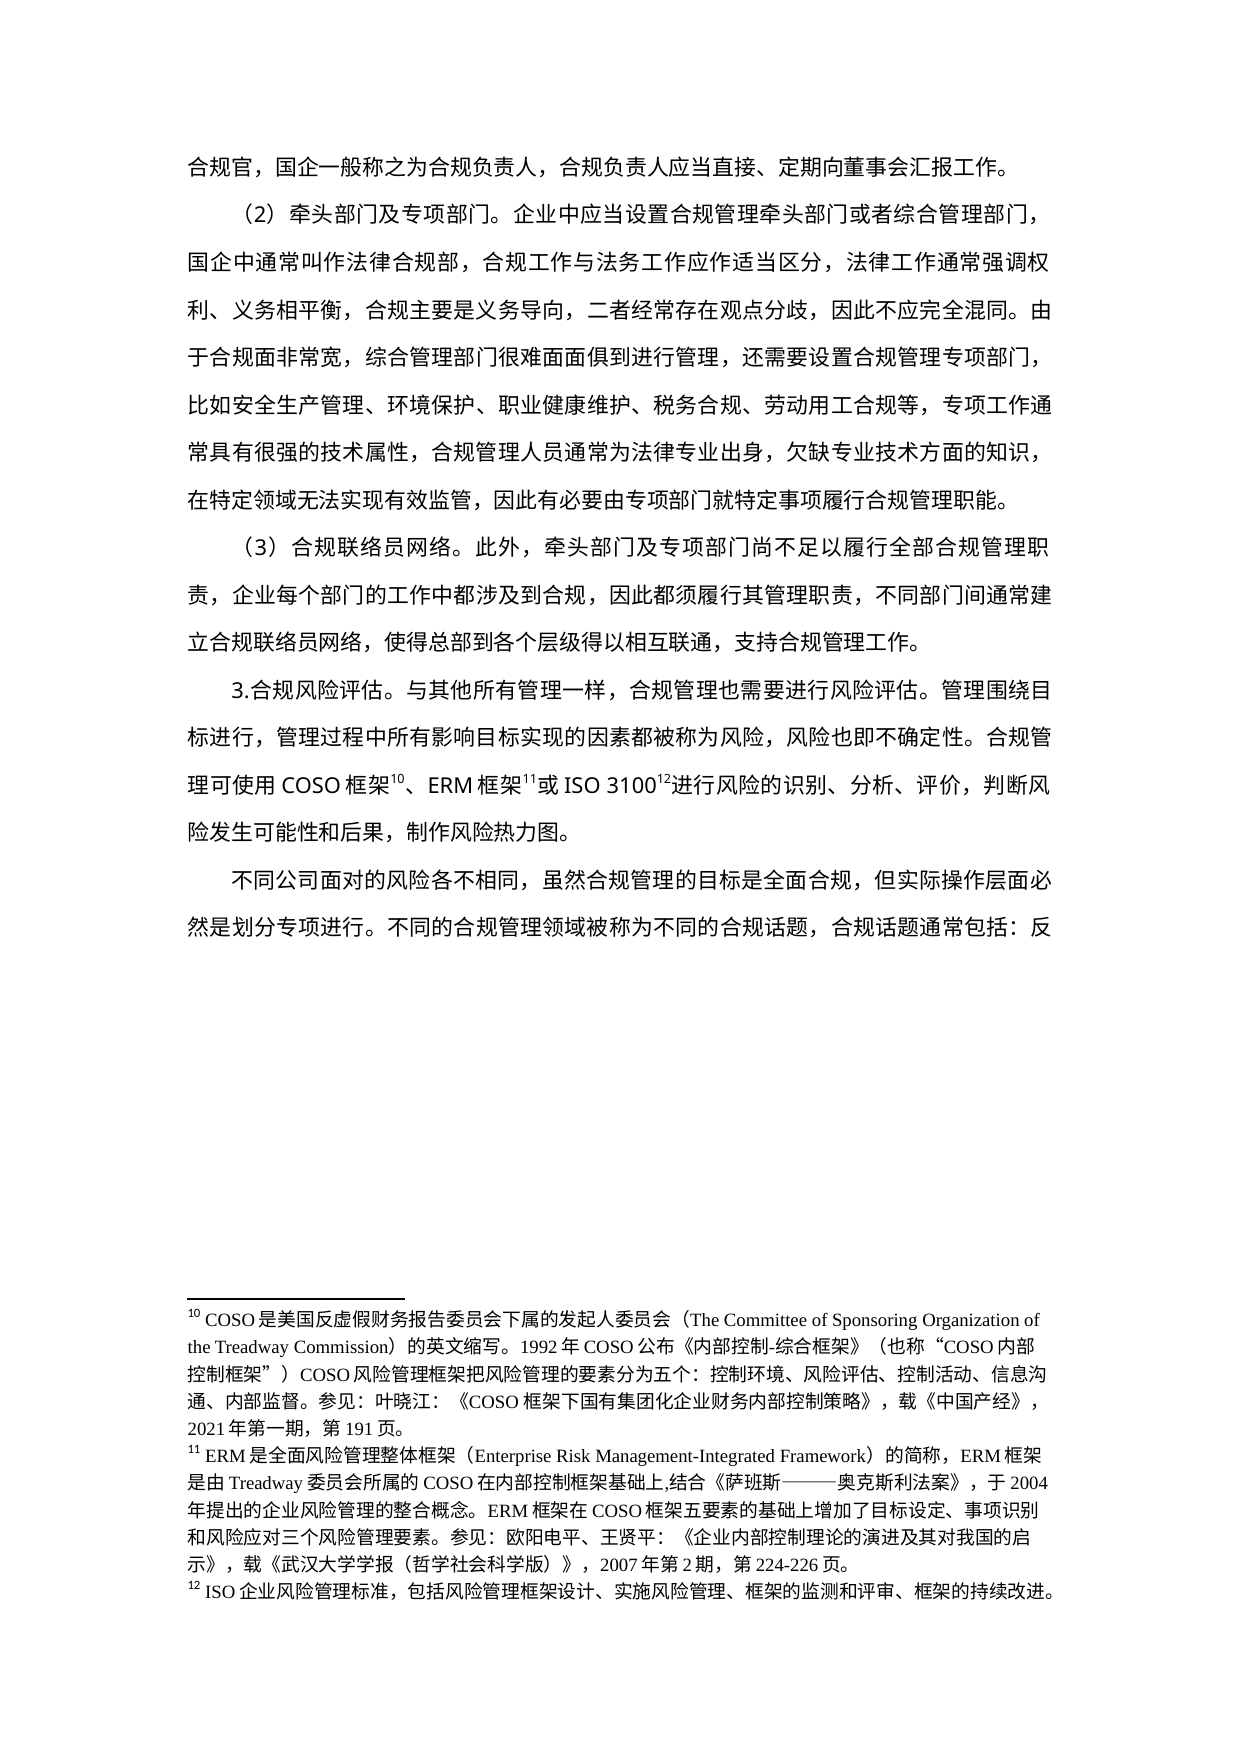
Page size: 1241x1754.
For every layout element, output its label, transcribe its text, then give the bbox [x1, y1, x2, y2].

text 不同公司面对的风险各不相同，虽然合规管理的目标是全面合规，但实际操作层面必然是划分专项进行。不同的合规管理领域被称为不同的合规话题，合规话题通常包括：反行贿；反组织舞弊；个人信息保护；反窃密；信息安全；知识产权保护；技术和质量；职业健康；安全生产；环境保护；反垄断；公平竞争；消费者权益保护；政治和文化禁忌；出口管理；经济制裁；反洗钱；工作场所行为；机构治理；资质资格；劳动用工；财务和税务；特别监管要求；国家安全审查；反员工受贿；反员工舞弊等。 [187, 863, 1053, 942]
text （2）牵头部门及专项部门。企业中应当设置合规管理牵头部门或者综合管理部门，国企中通常叫作法律合规部，合规工作与法务工作应作适当区分，法律工作通常强调权利、义务相平衡，合规主要是义务导向，二者经常存在观点分歧，因此不应完全混同。由于合规面非常宽，综合管理部门很难面面俱到进行管理，还需要设置合规管理专项部门，比如安全生产管理、环境保护、职业健康维护、税务合规、劳动用工合规等，专项工作通常具有很强的技术属性，合规管理人员通常为法律专业出身，欠缺专业技术方面的知识，在特定领域无法实现有效监管，因此有必要由专项部门就特定事项履行合规管理职能。 [187, 197, 1053, 514]
text 3.合规风险评估。与其他所有管理一样，合规管理也需要进行风险评估。管理围绕目标进行，管理过程中所有影响目标实现的因素都被称为风险，风险也即不确定性。合规管理可使用COSO框架、ERM框架或ISO 3100进行风险的识别、分析、评价，判断风险发生可能性和后果，制作风险热力图。 [187, 673, 1053, 847]
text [187, 150, 1053, 182]
text （3）合规联络员网络。此外，牵头部门及专项部门尚不足以履行全部合规管理职责，企业每个部门的工作中都涉及到合规，因此都须履行其管理职责，不同部门间通常建立合规联络员网络，使得总部到各个层级得以相互联通，支持合规管理工作。 [187, 530, 1053, 657]
